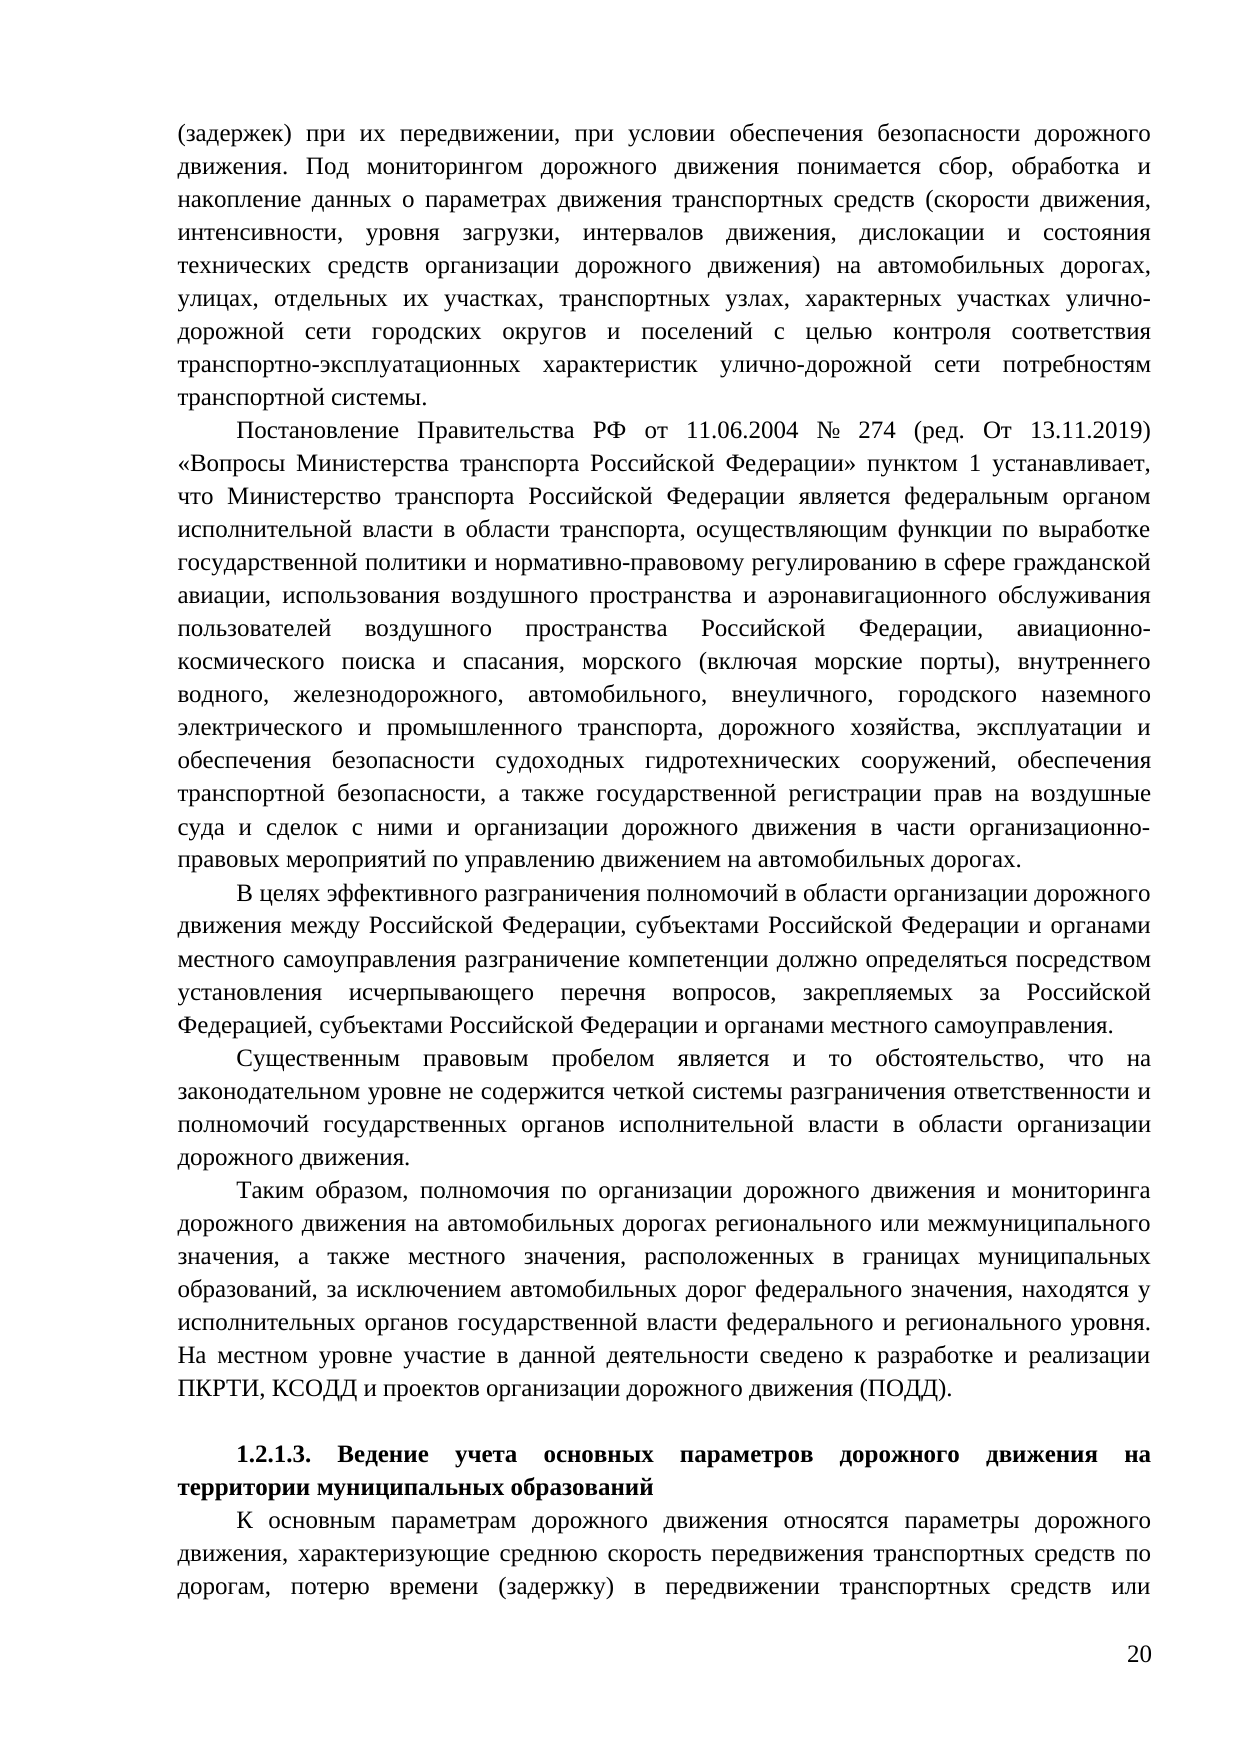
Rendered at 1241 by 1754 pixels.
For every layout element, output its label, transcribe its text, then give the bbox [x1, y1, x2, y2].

text В целях эффективного разграничения полномочий в области организации дорожного движения между Российской Федерации, субъектами Российской Федерации и органами местного самоуправления разграничение компетенции должно определяться посредством установления исчерпывающего перечня вопросов, закрепляемых за Российской Федерацией, субъектами Российской Федерации и органами местного самоуправления. [177, 878, 1152, 1038]
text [177, 1505, 1152, 1600]
text Постановление Правительства РФ от 11.06.2004 № 274 (ред. От 13.11.2019) «Вопросы Министерства транспорта Российской Федерации» пунктом 1 устанавливает, что Министерство транспорта Российской Федерации является федеральным органом исполнительной власти в области транспорта, осуществляющим функции по выработке государственной политики и нормативно-правовому регулированию в сфере гражданской авиации, использования воздушного пространства и аэронавигационного обслуживания пользователей воздушного пространства Российской Федерации, авиационно-космического поиска и спасания, морского (включая морские порты), внутреннего водного, железнодорожного, автомобильного, внеуличного, городского наземного электрического и промышленного транспорта, дорожного хозяйства, эксплуатации и обеспечения безопасности судоходных гидротехнических сооружений, обеспечения транспортной безопасности, а также государственной регистрации прав на воздушные суда и сделок с ними и организации дорожного движения в части организационно-правовых мероприятий по управлению движением на автомобильных дорогах. [177, 415, 1152, 873]
text Существенным правовым пробелом является и то обстоятельство, что на законодательном уровне не содержится четкой системы разграничения ответственности и полномочий государственных органов исполнительной власти в области организации дорожного движения. [177, 1043, 1152, 1171]
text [177, 118, 1152, 411]
text 1.2.1.3. Ведение учета основных параметров дорожного движения на территории муниципальных образований [177, 1439, 1152, 1501]
text Таким образом, полномочия по организации дорожного движения и мониторинга дорожного движения на автомобильных дорогах регионального или межмуниципального значения, а также местного значения, расположенных в границах муниципальных образований, за исключением автомобильных дорог федерального значения, находятся у исполнительных органов государственной власти федерального и регионального уровня. На местном уровне участие в данной деятельности сведено к разработке и реализации ПКРТИ, КСОДД и проектов организации дорожного движения (ПОДД). [177, 1175, 1152, 1402]
